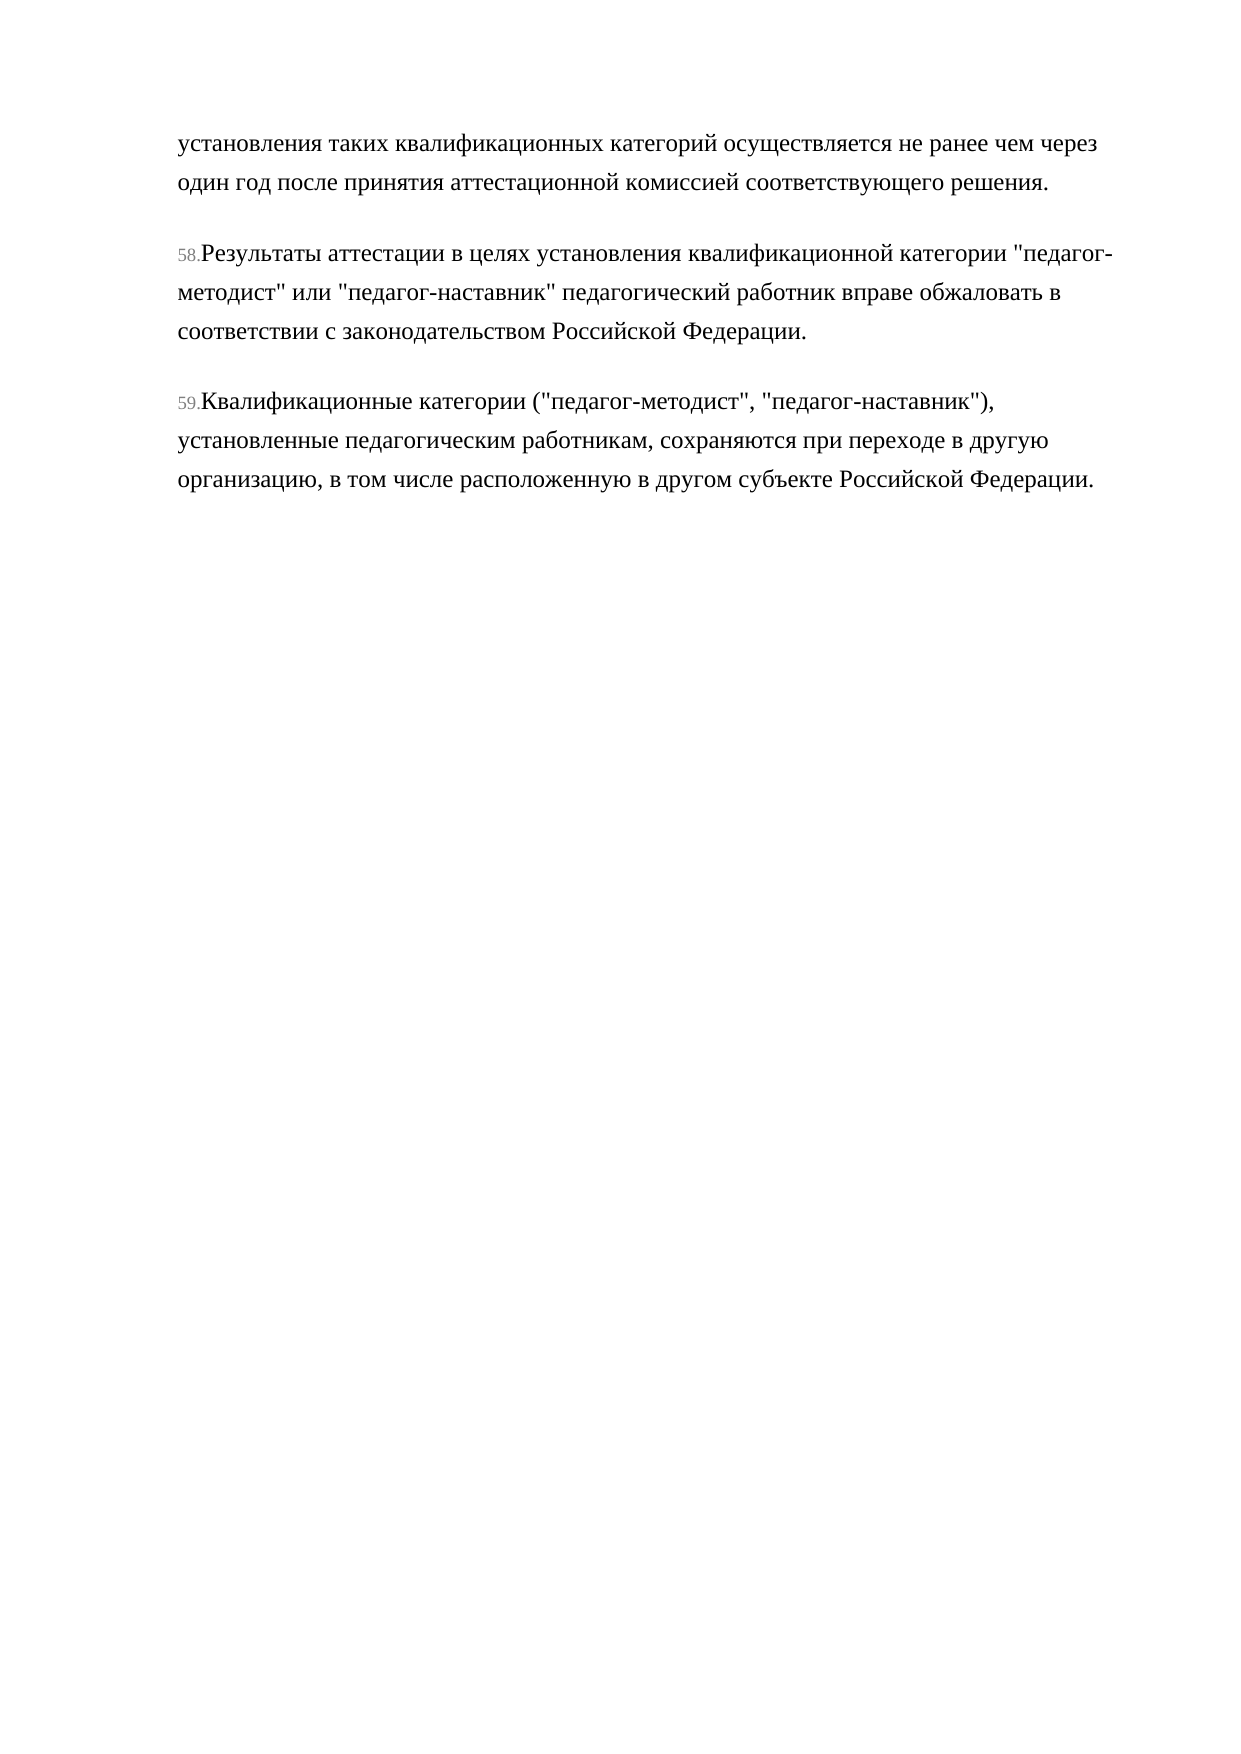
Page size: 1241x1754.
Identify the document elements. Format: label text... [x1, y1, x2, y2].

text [177, 118, 1152, 196]
text 59.Квалификационные категории ("педагог-методист", "педагог-наставник"), установленные педагогическим работникам, сохраняются при переходе в другую организацию, в том числе расположенную в другом субъекте Российской Федерации. [177, 376, 1152, 493]
text 58.Результаты аттестации в целях установления квалификационной категории "педагог-методист" или "педагог-наставник" педагогический работник вправе обжаловать в соответствии с законодательством Российской Федерации. [177, 227, 1152, 345]
